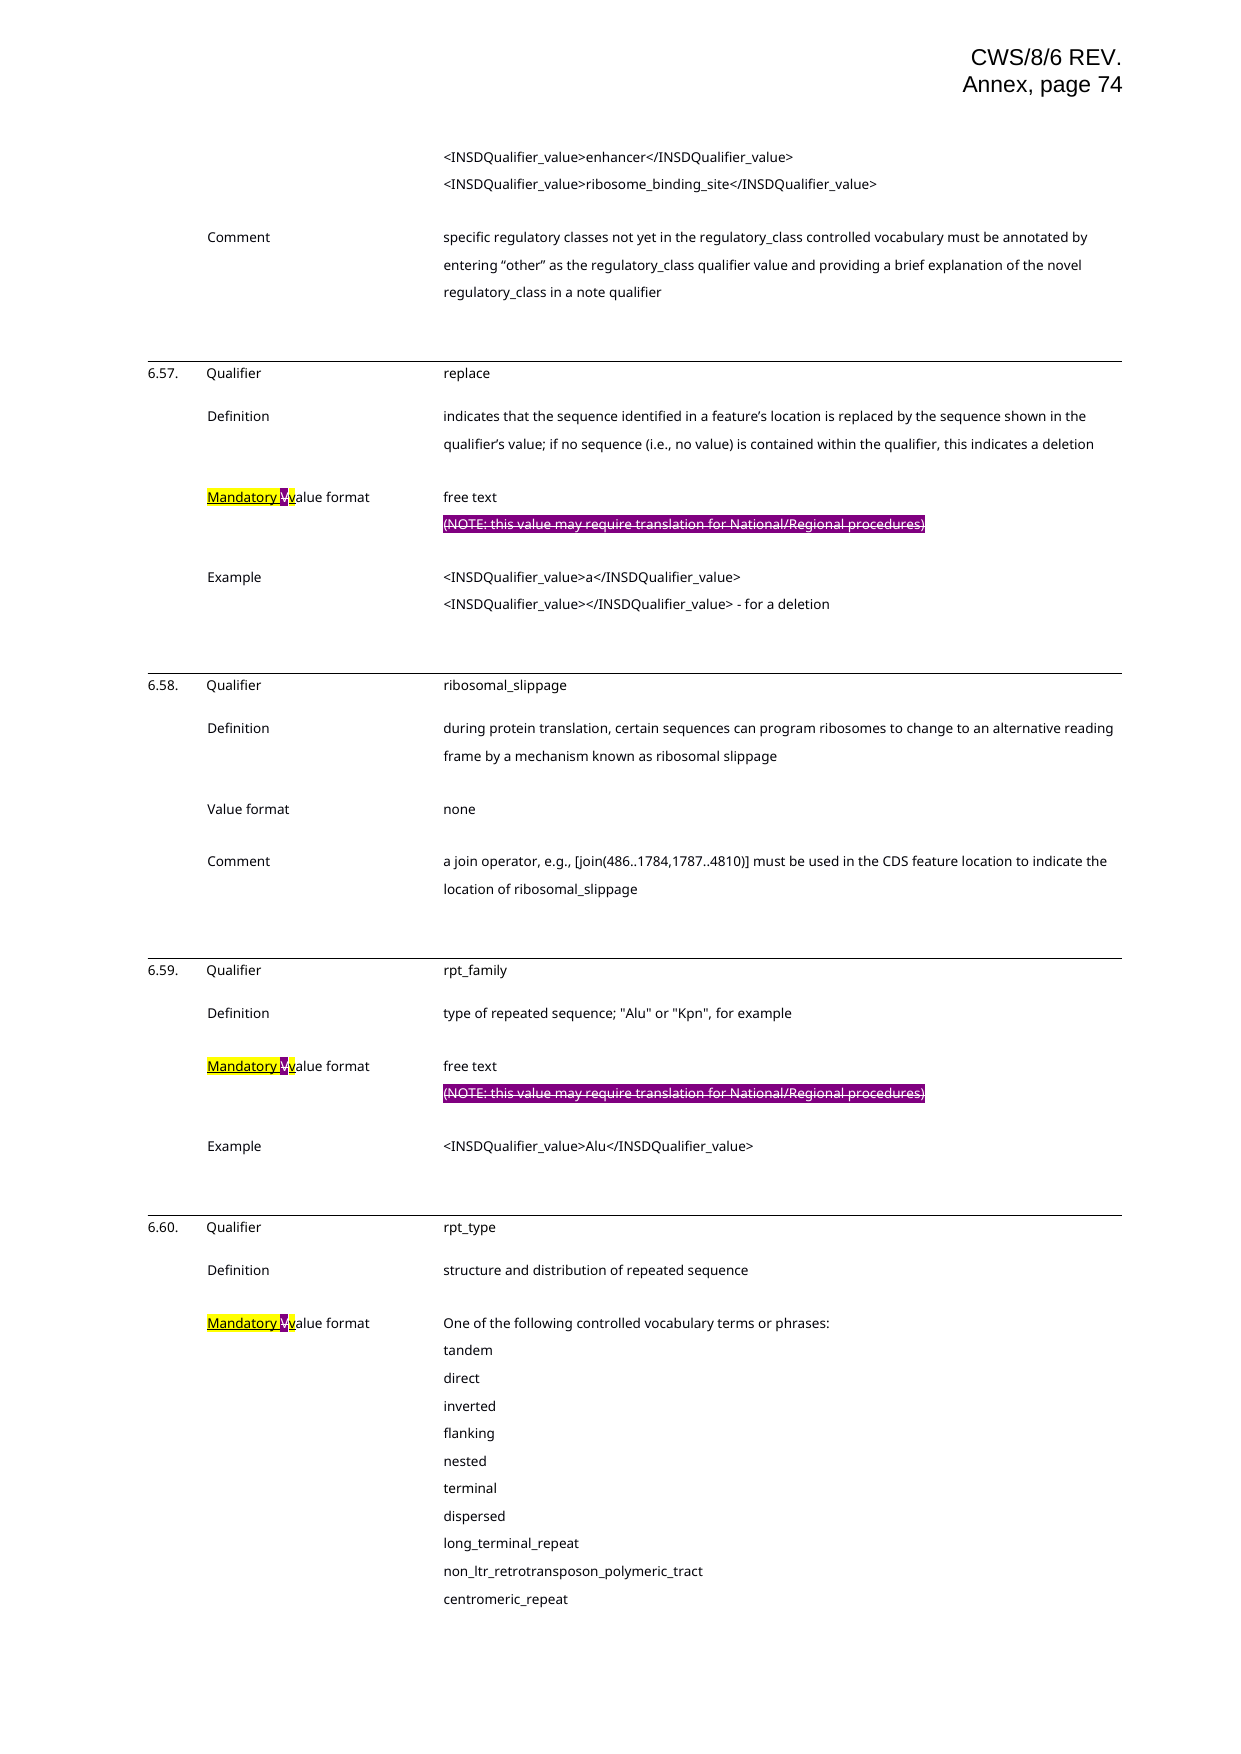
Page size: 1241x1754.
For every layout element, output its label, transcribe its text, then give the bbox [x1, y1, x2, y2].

text terminal [443, 1479, 1122, 1498]
text Comment specific regulatory classes not yet in the regulatory_class controlled vocabulary must be annotated by entering “other” as the regulatory_class qualifier value and providing a brief explanation of the novel regulatory_class in a note qualifier [207, 228, 1122, 302]
text <INSDQualifier_value></INSDQualifier_value> - for a deletion [443, 595, 1122, 614]
text Qualifier ribosomal_slippage [148, 674, 1122, 694]
text Comment a join operator, e.g., [join(486..1784,1787..4810)] must be used in the CDS feature location to indicate the location of ribosomal_slippage [207, 852, 1122, 898]
text long_terminal_repeat [443, 1534, 1122, 1553]
text Qualifier replace [148, 362, 1122, 382]
text Definition structure and distribution of repeated sequence [207, 1261, 1122, 1279]
text centromeric_repeat [443, 1590, 1122, 1608]
text Mandatory Vvalue format free text (NOTE: this value may require translation for National/Regional procedures) [207, 1057, 1122, 1103]
text Definition indicates that the sequence identified in a feature’s location is replaced by the sequence shown in the qualifier’s value; if no sequence (i.e., no value) is contained within the qualifier, this indicates a deletion [207, 407, 1122, 453]
text Mandatory Vvalue format One of the following controlled vocabulary terms or phrases: [295, 1314, 1122, 1332]
text Qualifier rpt_type [148, 1216, 1122, 1236]
text Definition during protein translation, certain sequences can program ribosomes to change to an alternative reading frame by a mechanism known as ribosomal slippage [207, 719, 1122, 766]
text Example <INSDQualifier_value>a</INSDQualifier_value> [207, 568, 1122, 586]
text <INSDQualifier_value>enhancer</INSDQualifier_value> [443, 148, 1122, 166]
text nested [443, 1452, 1122, 1470]
text <INSDQualifier_value>ribosome_binding_site</INSDQualifier_value> [443, 175, 1122, 194]
text non_ltr_retrotransposon_polymeric_tract [443, 1562, 1122, 1581]
text dispersed [443, 1507, 1122, 1525]
text Example <INSDQualifier_value>Alu</INSDQualifier_value> [207, 1137, 1122, 1155]
text Definition type of repeated sequence; "Alu" or "Kpn", for example [207, 1004, 1122, 1022]
text inverted [443, 1396, 1122, 1415]
text direct [443, 1369, 1122, 1387]
text Mandatory Vvalue format free text (NOTE: this value may require translation for National/Regional procedures) [207, 487, 1122, 533]
text tandem [443, 1341, 1122, 1360]
text flanking [443, 1424, 1122, 1442]
text Value format none [207, 800, 1122, 818]
text Qualifier rpt_family [148, 959, 1122, 979]
